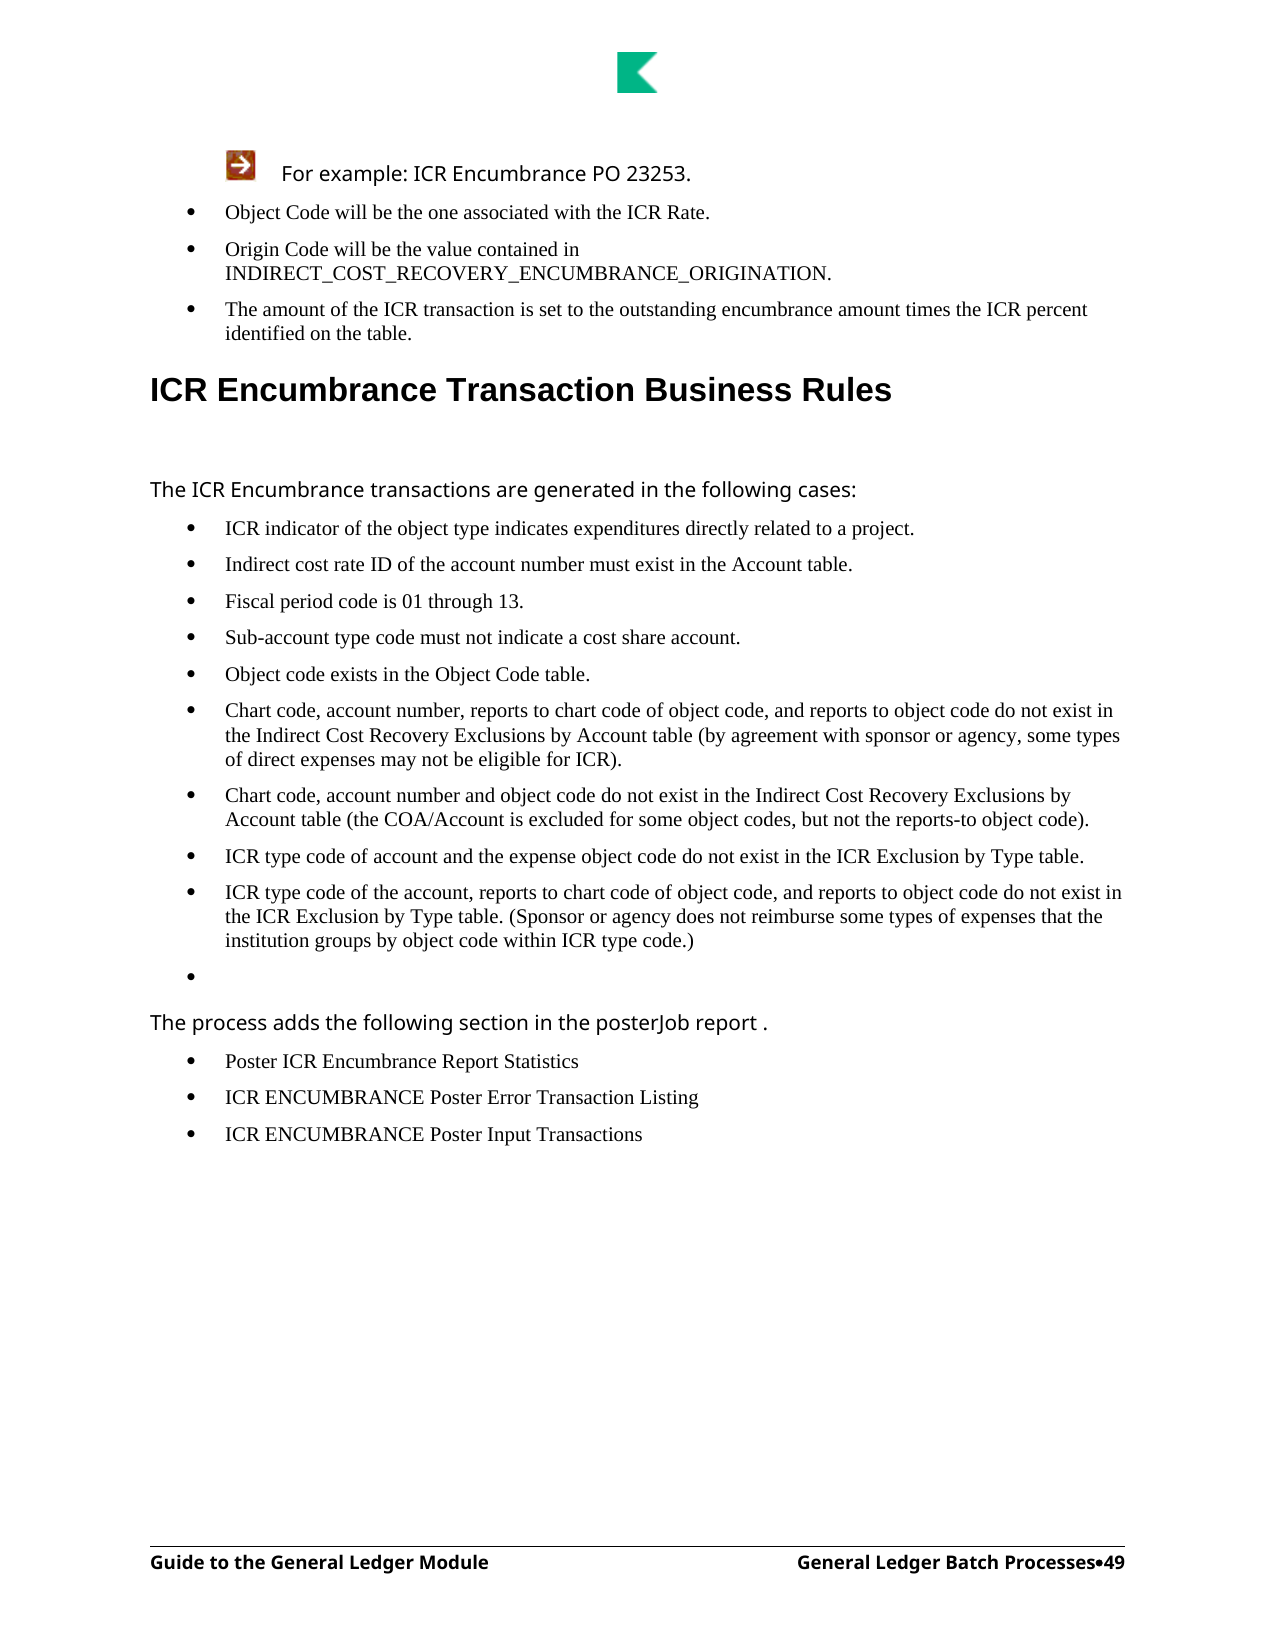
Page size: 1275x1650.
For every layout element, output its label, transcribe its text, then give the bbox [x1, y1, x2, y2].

text ICR type code of account and the expense object code do not exist in the ICR Exclusion by Type table. [187, 844, 1125, 868]
text ICR ENCUMBRANCE Poster Input Transactions [187, 1122, 1125, 1146]
picture [225, 150, 257, 182]
text Poster ICR Encumbrance Report Statistics [187, 1049, 1125, 1073]
text Sub-account type code must not indicate a cost share account. [187, 625, 1125, 649]
text Chart code, account number and object code do not exist in the Indirect Cost Recovery Exclusions by Account table (the COA/Account is excluded for some object codes, but not the reports-to object code). [187, 783, 1125, 831]
text Object Code will be the one associated with the ICR Rate. [187, 200, 1125, 224]
text Indirect cost rate ID of the account number must exist in the Account table. [187, 552, 1125, 576]
text ICR type code of the account, reports to chart code of object code, and reports to object code do not exist in the ICR Exclusion by Type table. (Sponsor or agency does not reimburse some types of expenses that the institution groups by object code within ICR type code.) [187, 880, 1125, 952]
text Chart code, account number, reports to chart code of object code, and reports to object code do not exist in the Indirect Cost Recovery Exclusions by Account table (by agreement with sponsor or agency, some types of direct expenses may not be eligible for ICR). [187, 698, 1125, 771]
text ICR ENCUMBRANCE Poster Error Transaction Listing [187, 1085, 1125, 1109]
text Fiscal period code is 01 through 13. [187, 589, 1125, 613]
text The ICR Encumbrance transactions are generated in the following cases: [150, 475, 1125, 503]
picture [617, 52, 658, 93]
text Object code exists in the Object Code table. [187, 662, 1125, 686]
text Origin Code will be the value contained in INDIRECT_COST_RECOVERY_ENCUMBRANCE_ORIGINATION. [187, 237, 1125, 285]
text ICR indicator of the object type indicates expenditures directly related to a project. [187, 516, 1125, 540]
text The amount of the ICR transaction is set to the outstanding encumbrance amount times the ICR percent identified on the table. [187, 297, 1125, 345]
subtitle ICR Encumbrance Transaction Business Rules [150, 370, 1087, 409]
text For example: ICR Encumbrance PO 23253. [225, 150, 1125, 187]
text The process adds the following section in the posterJob report . [150, 1008, 1125, 1036]
